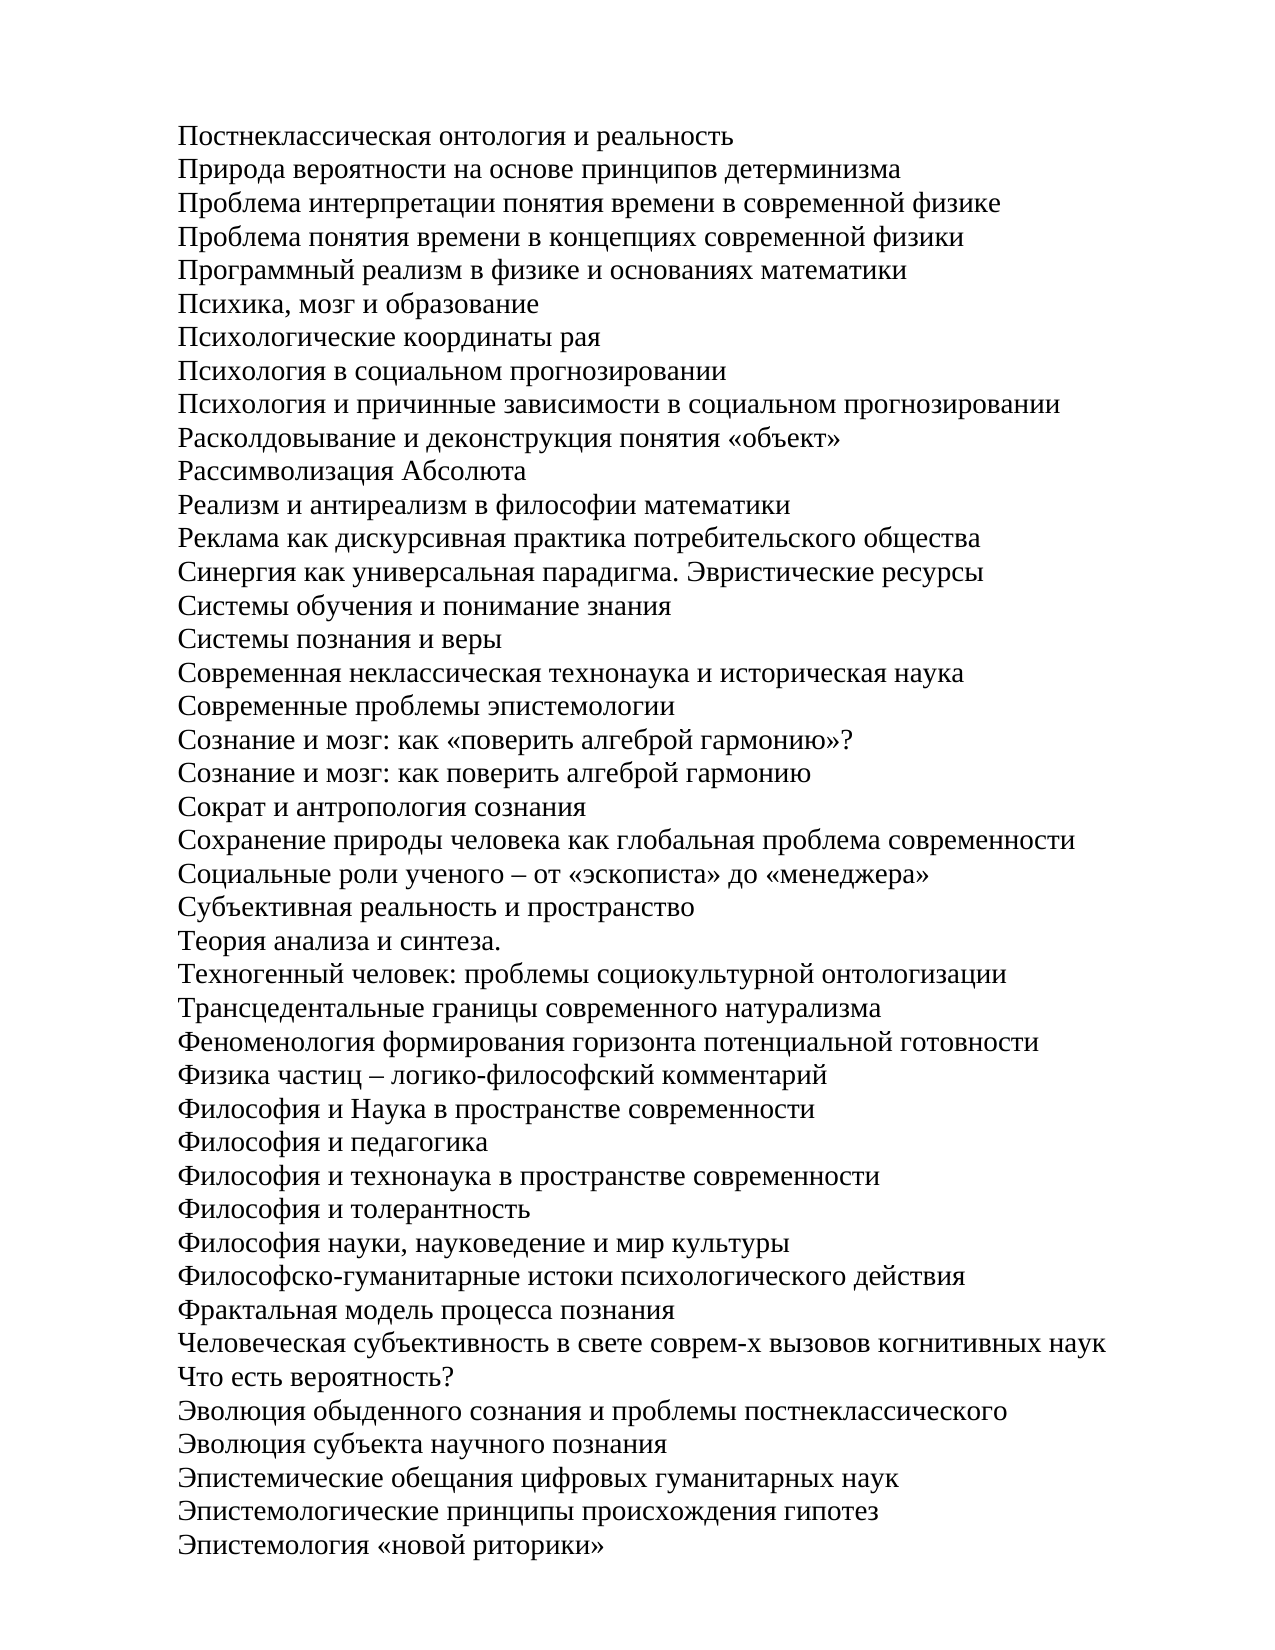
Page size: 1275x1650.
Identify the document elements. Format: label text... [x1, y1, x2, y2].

text Человеческая субъективность в свете соврем-х вызовов когнитивных наук [177, 1326, 1186, 1359]
text Философия и технонаука в пространстве современности [177, 1158, 1186, 1191]
text Эпистемические обещания цифровых гуманитарных наук [177, 1460, 1186, 1493]
text Сознание и мозг: как поверить алгеброй гармонию [177, 755, 1186, 789]
text Физика частиц – логико-философский комментарий [177, 1057, 1186, 1091]
text Эволюция субъекта научного познания [177, 1426, 1186, 1460]
text Философия науки, науковедение и мир культуры [177, 1225, 1186, 1258]
text Философия и педагогика [177, 1124, 1186, 1158]
text Техногенный человек: проблемы социокультурной онтологизации [177, 957, 1186, 990]
text Трансцедентальные границы современного натурализма [177, 990, 1186, 1024]
text Фрактальная модель процесса познания [177, 1292, 1186, 1326]
text Природа вероятности на основе принципов детерминизма [177, 152, 1186, 185]
text Сохранение природы человека как глобальная проблема современности [177, 822, 1186, 856]
text Рассимволизация Абсолюта [177, 453, 1186, 487]
text Реализм и антиреализм в философии математики [177, 487, 1186, 521]
text Психология и причинные зависимости в социальном прогнозировании [177, 386, 1186, 420]
text Синергия как универсальная парадигма. Эвристические ресурсы [177, 554, 1186, 588]
text Эпистемологические принципы происхождения гипотез [177, 1493, 1186, 1527]
text Психика, мозг и образование [177, 286, 1186, 319]
text Философско-гуманитарные истоки психологического действия [177, 1258, 1186, 1292]
text Философия и Наука в пространстве современности [177, 1091, 1186, 1124]
text Современная неклассическая технонаука и историческая наука [177, 655, 1186, 688]
text Программный реализм в физике и основаниях математики [177, 252, 1186, 286]
text Постнеклассическая онтология и реальность [177, 118, 1186, 152]
text Философия и толерантность [177, 1191, 1186, 1225]
text Расколдовывание и деконструкция понятия «объект» [177, 420, 1186, 453]
text Системы познания и веры [177, 621, 1186, 655]
text Феноменология формирования горизонта потенциальной готовности [177, 1024, 1186, 1057]
text Что есть вероятность? [177, 1359, 1186, 1393]
text Сознание и мозг: как «поверить алгеброй гармонию»? [177, 722, 1186, 755]
text Теория анализа и синтеза. [177, 923, 1186, 957]
text Современные проблемы эпистемологии [177, 688, 1186, 722]
text Психологические координаты рая [177, 319, 1186, 353]
text Психология в социальном прогнозировании [177, 353, 1186, 386]
text Сократ и антропология сознания [177, 789, 1186, 822]
text Проблема интерпретации понятия времени в современной физике [177, 185, 1186, 219]
text Реклама как дискурсивная практика потребительского общества [177, 521, 1186, 554]
text Эпистемология «новой риторики» [177, 1527, 1186, 1560]
text Проблема понятия времени в концепциях современной физики [177, 219, 1186, 252]
text Субъективная реальность и пространство [177, 889, 1186, 923]
text Системы обучения и понимание знания [177, 588, 1186, 621]
text Эволюция обыденного сознания и проблемы постнеклассического [177, 1393, 1186, 1426]
text Социальные роли ученого – от «эскописта» до «менеджера» [177, 856, 1186, 889]
